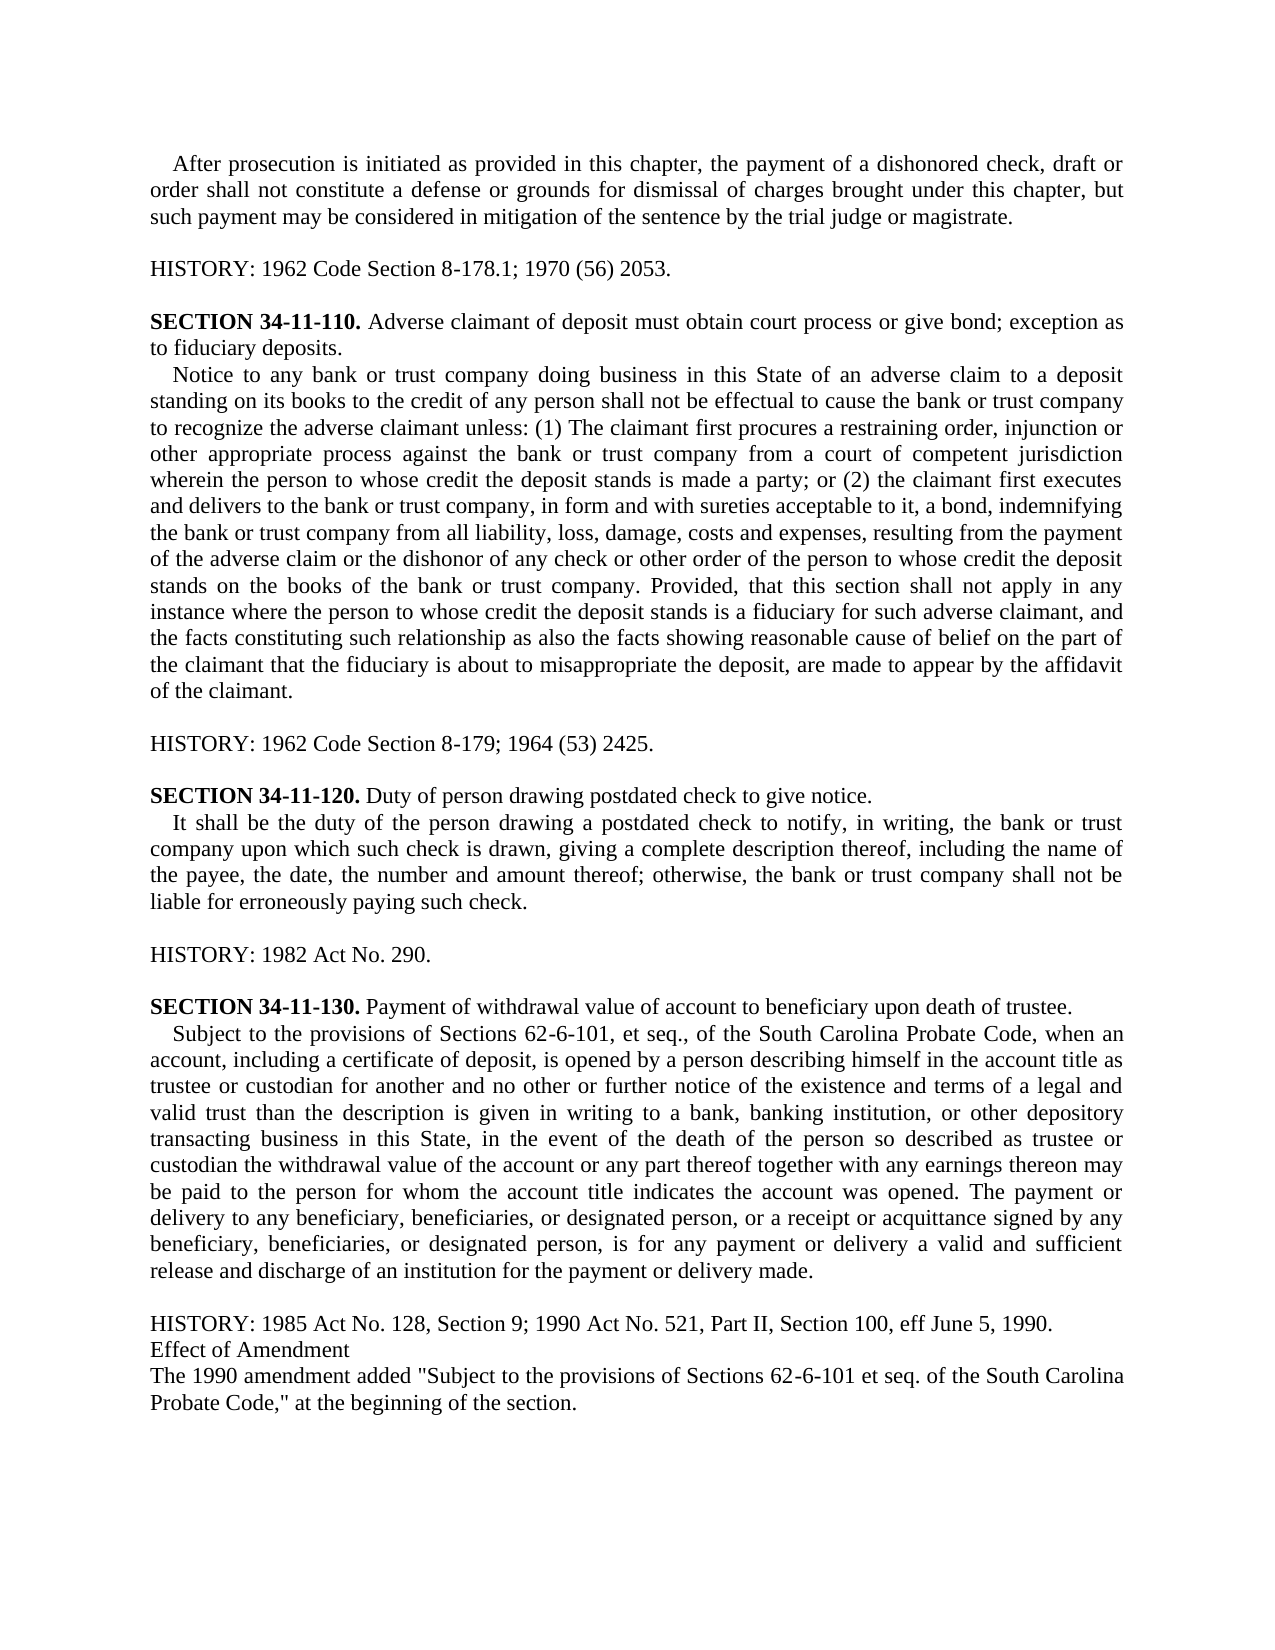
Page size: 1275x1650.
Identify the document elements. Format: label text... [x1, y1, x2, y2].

text The 1990 amendment added "Subject to the provisions of Sections 62-6-101 et seq. of the South Carolina Probate Code," at the beginning of the section. [150, 1362, 1125, 1415]
text HISTORY: 1982 Act No. 290. [150, 941, 1125, 967]
text It shall be the duty of the person drawing a postdated check to notify, in writing, the bank or trust company upon which such check is drawn, giving a complete description thereof, including the name of the payee, the date, the number and amount thereof; otherwise, the bank or trust company shall not be liable for erroneously paying such check. [150, 809, 1125, 914]
text HISTORY: 1962 Code Section 8-179; 1964 (53) 2425. [150, 730, 1125, 756]
text HISTORY: 1962 Code Section 8-178.1; 1970 (56) 2053. [150, 255, 1125, 282]
text Notice to any bank or trust company doing business in this State of an adverse claim to a deposit standing on its books to the credit of any person shall not be effectual to cause the bank or trust company to recognize the adverse claimant unless: (1) The claimant first procures a restraining order, injunction or other appropriate process against the bank or trust company from a court of competent jurisdiction wherein the person to whose credit the deposit stands is made a party; or (2) the claimant first executes and delivers to the bank or trust company, in form and with sureties acceptable to it, a bond, indemnifying the bank or trust company from all liability, loss, damage, costs and expenses, resulting from the payment of the adverse claim or the dishonor of any check or other order of the person to whose credit the deposit stands on the books of the bank or trust company. Provided, that this section shall not apply in any instance where the person to whose credit the deposit stands is a fiduciary for such adverse claimant, and the facts constituting such relationship as also the facts showing reasonable cause of belief on the part of the claimant that the fiduciary is about to misappropriate the deposit, are made to appear by the affidavit of the claimant. [150, 361, 1125, 703]
text Effect of Amendment [150, 1336, 1125, 1362]
text HISTORY: 1985 Act No. 128, Section 9; 1990 Act No. 521, Part II, Section 100, eff June 5, 1990. [150, 1309, 1125, 1336]
text SECTION 34-11-130. Payment of withdrawal value of account to beneficiary upon death of trustee. [150, 993, 1125, 1020]
text SECTION 34-11-120. Duty of person drawing postdated check to give notice. [150, 782, 1125, 809]
text SECTION 34-11-110. Adverse claimant of deposit must obtain court process or give bond; exception as to fiduciary deposits. [150, 308, 1125, 361]
text Subject to the provisions of Sections 62-6-101, et seq., of the South Carolina Probate Code, when an account, including a certificate of deposit, is opened by a person describing himself in the account title as trustee or custodian for another and no other or further notice of the existence and terms of a legal and valid trust than the description is given in writing to a bank, banking institution, or other depository transacting business in this State, in the event of the death of the person so described as trustee or custodian the withdrawal value of the account or any part thereof together with any earnings thereon may be paid to the person for whom the account title indicates the account was opened. The payment or delivery to any beneficiary, beneficiaries, or designated person, or a receipt or acquittance signed by any beneficiary, beneficiaries, or designated person, is for any payment or delivery a valid and sufficient release and discharge of an institution for the payment or delivery made. [150, 1020, 1125, 1283]
text After prosecution is initiated as provided in this chapter, the payment of a dishonored check, draft or order shall not constitute a defense or grounds for dismissal of charges brought under this chapter, but such payment may be considered in mitigation of the sentence by the trial judge or magistrate. [150, 150, 1125, 229]
